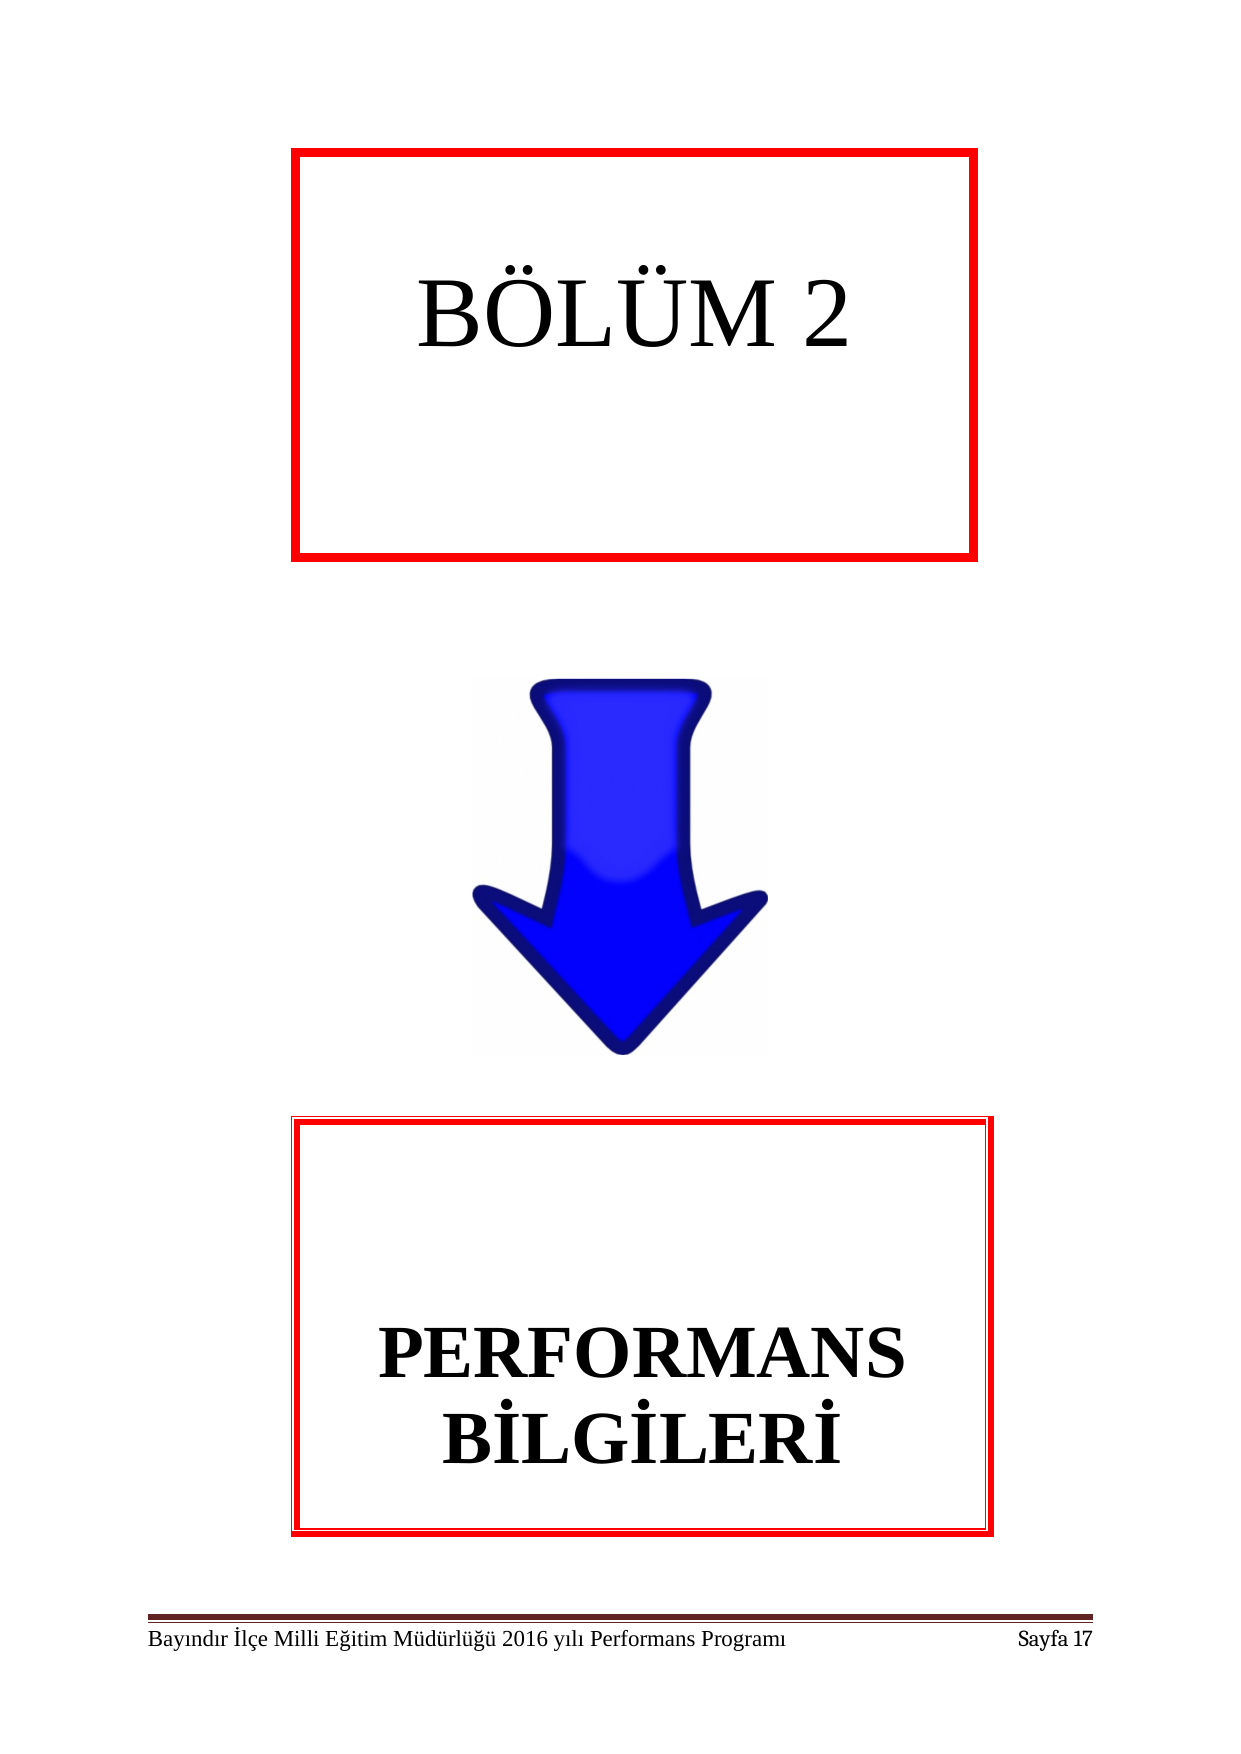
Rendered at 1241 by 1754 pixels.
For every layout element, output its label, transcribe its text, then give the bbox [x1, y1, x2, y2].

picture [473, 679, 767, 1055]
table_header PERFORMANS BİLGİLERİ [300, 1125, 985, 1528]
table_header BÖLÜM 2 [300, 157, 969, 552]
